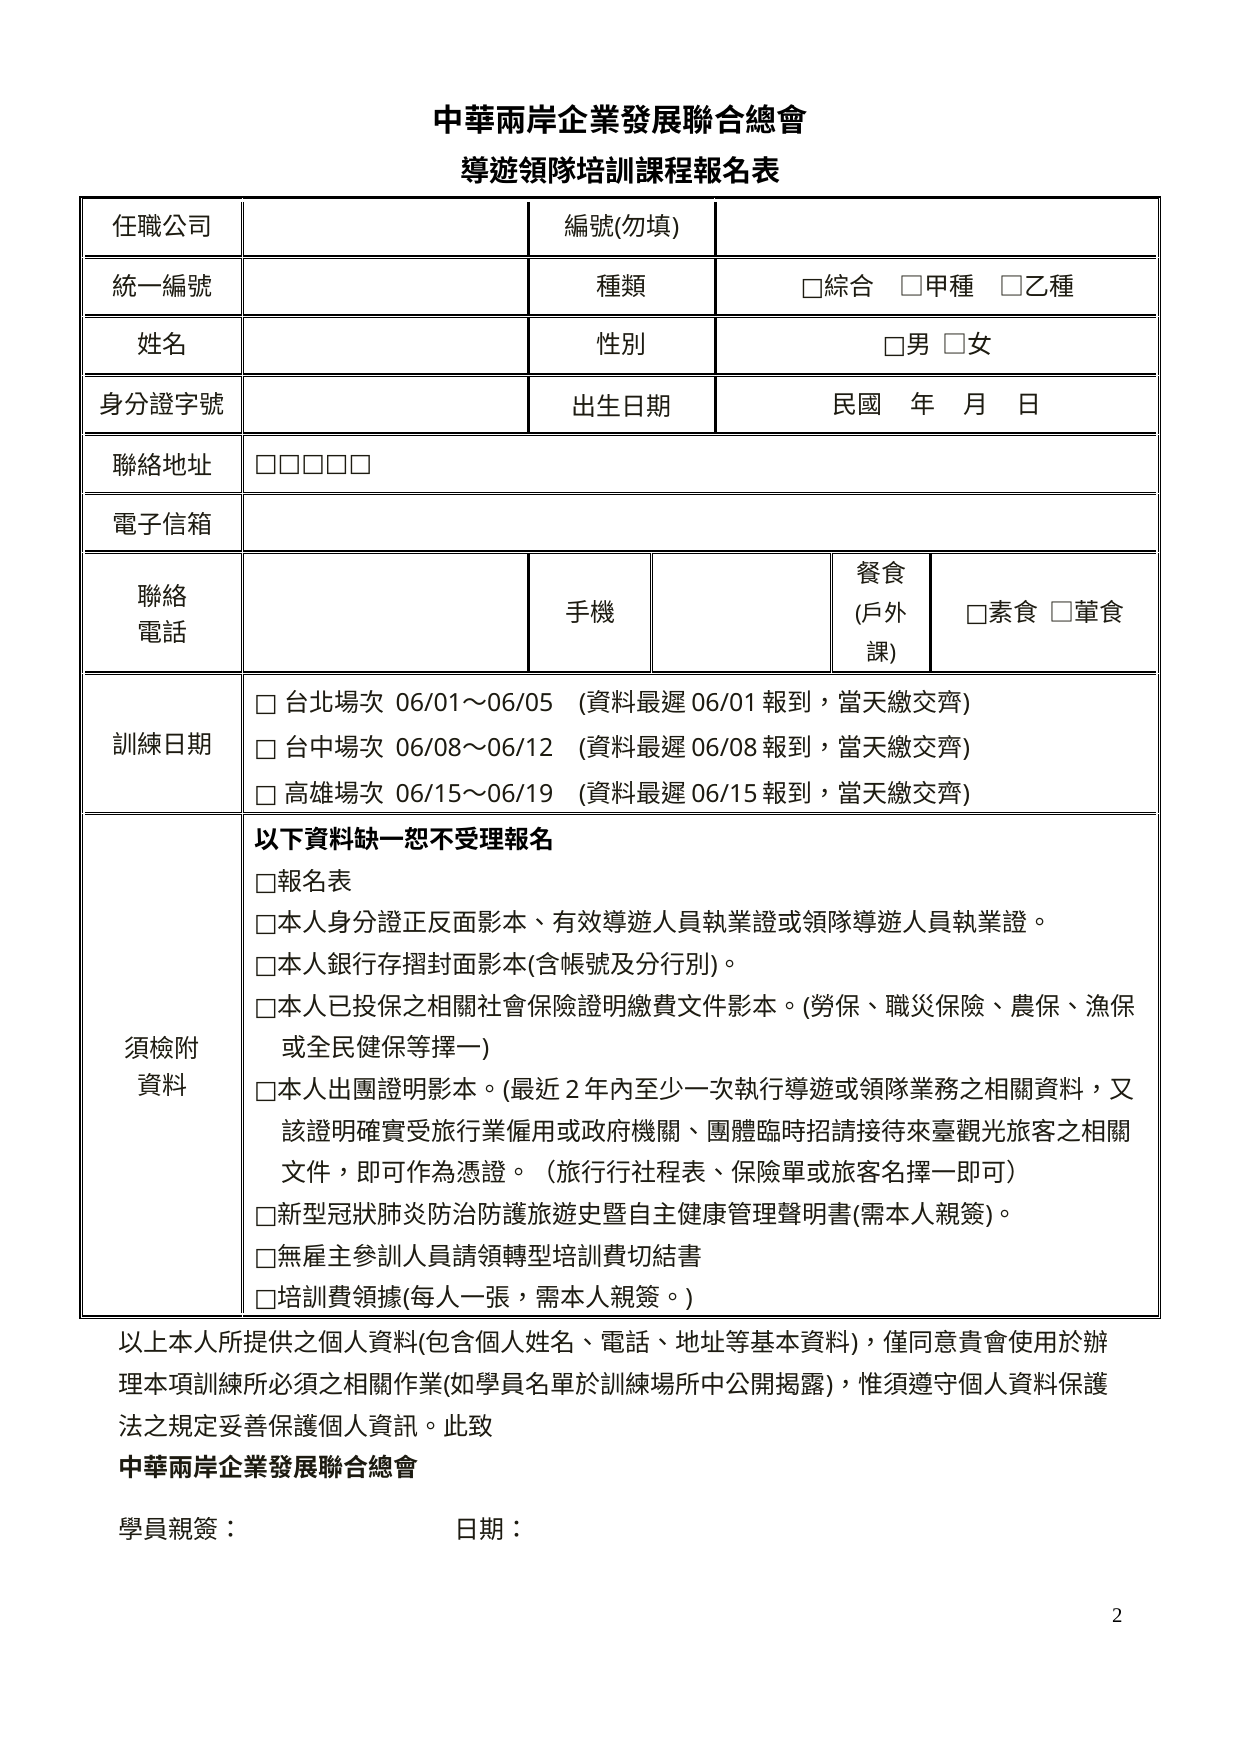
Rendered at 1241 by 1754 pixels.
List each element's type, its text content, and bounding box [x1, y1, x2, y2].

table_cell 手機 [530, 554, 650, 671]
table_cell 須檢附 資料 [81, 812, 243, 1315]
table_cell 民國 年 月 日 [717, 373, 1158, 432]
text 導遊領隊培訓課程報名表 [118, 147, 1122, 190]
table_cell 姓名 [83, 314, 241, 373]
table_header 任職公司 [83, 199, 243, 255]
table_cell 性別 [530, 318, 714, 373]
text 以上本人所提供之個人資料(包含個人姓名、電話、地址等基本資料)，僅同意貴會使用於辦理本項訓練所必須之相關作業(如學員名單於訓練場所中公開揭露)，惟須遵守個人資料保護法之規定妥善保護個人資訊。此致 [118, 1319, 1122, 1443]
table_cell □綜合 □甲種 □乙種 [717, 255, 1158, 314]
table_cell 聯絡 電話 [83, 550, 241, 671]
table_cell 電子信箱 [83, 491, 241, 550]
table_cell □ 台北場次 06/01～06/05 (資料最遲06/01報到，當天繳交齊) □ 台中場次 06/08～06/12 (資料最遲06/08報到，當天繳交齊) □ 高雄場次 06/15～06/19 (資料最遲06/15報到，當天繳交齊) [244, 671, 1158, 812]
table_cell [653, 554, 830, 671]
table_header [715, 199, 1158, 255]
table_cell [244, 259, 527, 314]
table_cell [244, 318, 527, 373]
table_cell 出生日期 [530, 377, 714, 432]
table_cell [244, 554, 527, 671]
text 中華兩岸企業發展聯合總會 [118, 96, 1122, 141]
table_cell [244, 377, 527, 432]
table_cell 以下資料缺一恕不受理報名 □報名表 □本人身分證正反面影本、有效導遊人員執業證或領隊導遊人員執業證。 □本人銀行存摺封面影本(含帳號及分行別)。 □本人已投保之相關社會保險證明繳費文件影本。(勞保、職災保險、農保、漁保或全民健保等擇一) □本人出團證明影本。(最近2年內至少一次執行導遊或領隊業務之相關資料，又該證明確實受旅行業僱用或政府機關、團體臨時招請接待來臺觀光旅客之相關文件，即可作為憑證。（旅行行社程表、保險單或旅客名擇一即可） □新型冠狀肺炎防治防護旅遊史暨自主健康管理聲明書(需本人親簽)。 □無雇主參訓人員請領轉型培訓費切結書 □培訓費領據(每人一張，需本人親簽。) [243, 812, 1159, 1315]
table_cell 餐食 (戶外課) [833, 554, 929, 671]
table_cell [244, 491, 1158, 550]
table_cell 訓練日期 [83, 671, 241, 812]
table_cell 身分證字號 [83, 373, 241, 432]
table_cell 聯絡地址 [83, 432, 241, 491]
table_header [243, 199, 528, 255]
table_cell □素食 □葷食 [932, 550, 1158, 671]
text 學員親簽： 日期： [118, 1510, 1122, 1546]
table_header 編號(勿填) [528, 198, 715, 255]
text 中華兩岸企業發展聯合總會 [118, 1443, 1122, 1485]
table_cell 統一編號 [83, 255, 241, 314]
table_cell □□□□□ [244, 432, 1158, 491]
table_cell 種類 [530, 259, 714, 314]
table_cell □男 □女 [717, 314, 1158, 373]
